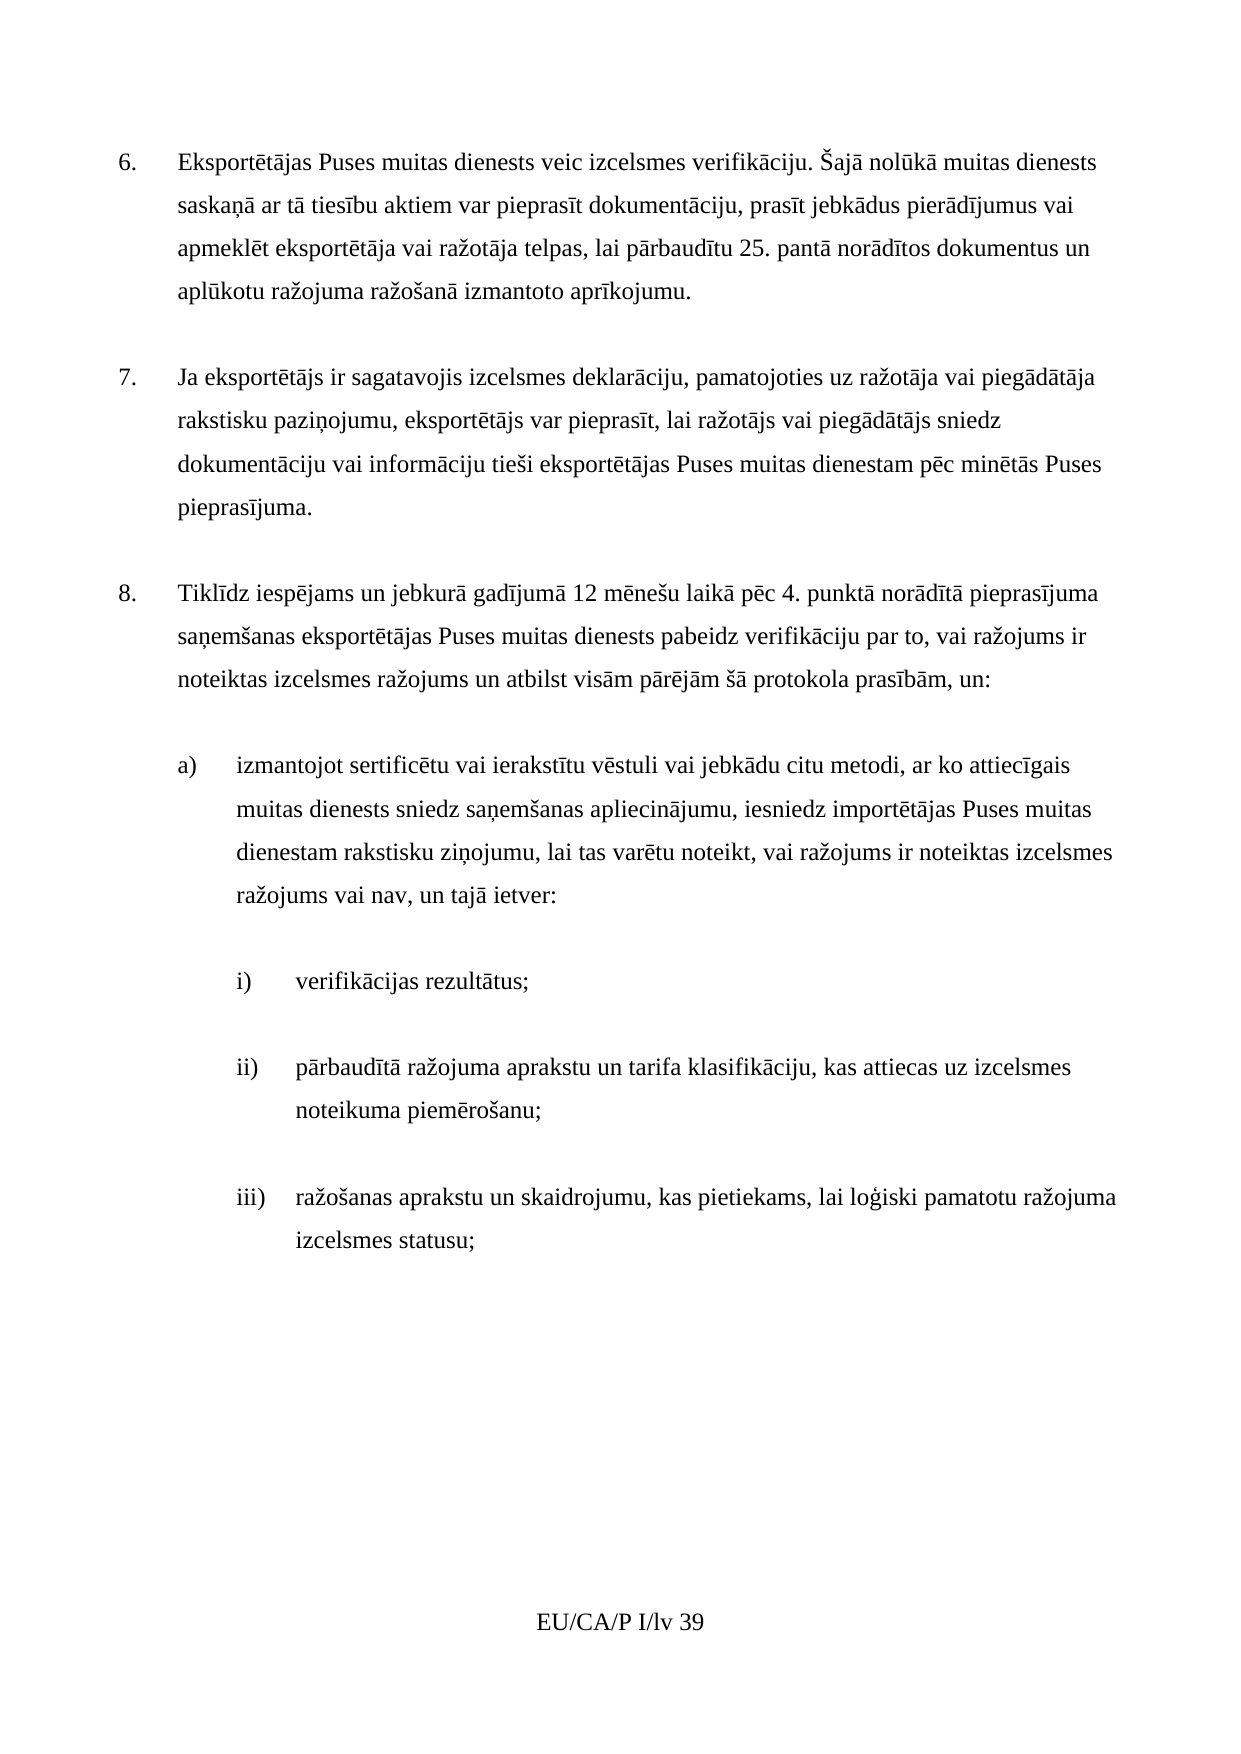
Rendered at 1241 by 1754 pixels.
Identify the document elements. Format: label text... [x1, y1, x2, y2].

text 7. Ja eksportētājs ir sagatavojis izcelsmes deklarāciju, pamatojoties uz ražotāja vai piegādātāja rakstisku paziņojumu, eksportētājs var pieprasīt, lai ražotājs vai piegādātājs sniedz dokumentāciju vai informāciju tieši eksportētājas Puses muitas dienestam pēc minētās Puses pieprasījuma. [118, 362, 1122, 521]
text i) verifikācijas rezultātus; [236, 966, 1122, 995]
text ii) pārbaudītā ražojuma aprakstu un tarifa klasifikāciju, kas attiecas uz izcelsmes noteikuma piemērošanu; [236, 1052, 1122, 1124]
text iii) ražošanas aprakstu un skaidrojumu, kas pietiekams, lai loģiski pamatotu ražojuma izcelsmes statusu; [236, 1182, 1122, 1254]
text 8. Tiklīdz iespējams un jebkurā gadījumā 12 mēnešu laikā pēc 4. punktā norādītā pieprasījuma saņemšanas eksportētājas Puses muitas dienests pabeidz verifikāciju par to, vai ražojums ir noteiktas izcelsmes ražojums un atbilst visām pārējām šā protokola prasībām, un: [118, 578, 1122, 693]
text 6. Eksportētājas Puses muitas dienests veic izcelsmes verifikāciju. Šajā nolūkā muitas dienests saskaņā ar tā tiesību aktiem var pieprasīt dokumentāciju, prasīt jebkādus pierādījumus vai apmeklēt eksportētāja vai ražotāja telpas, lai pārbaudītu 25. pantā norādītos dokumentus un aplūkotu ražojuma ražošanā izmantoto aprīkojumu. [118, 147, 1122, 305]
text a) izmantojot sertificētu vai ierakstītu vēstuli vai jebkādu citu metodi, ar ko attiecīgais muitas dienests sniedz saņemšanas apliecinājumu, iesniedz importētājas Puses muitas dienestam rakstisku ziņojumu, lai tas varētu noteikt, vai ražojums ir noteiktas izcelsmes ražojums vai nav, un tajā ietver: [177, 751, 1122, 909]
